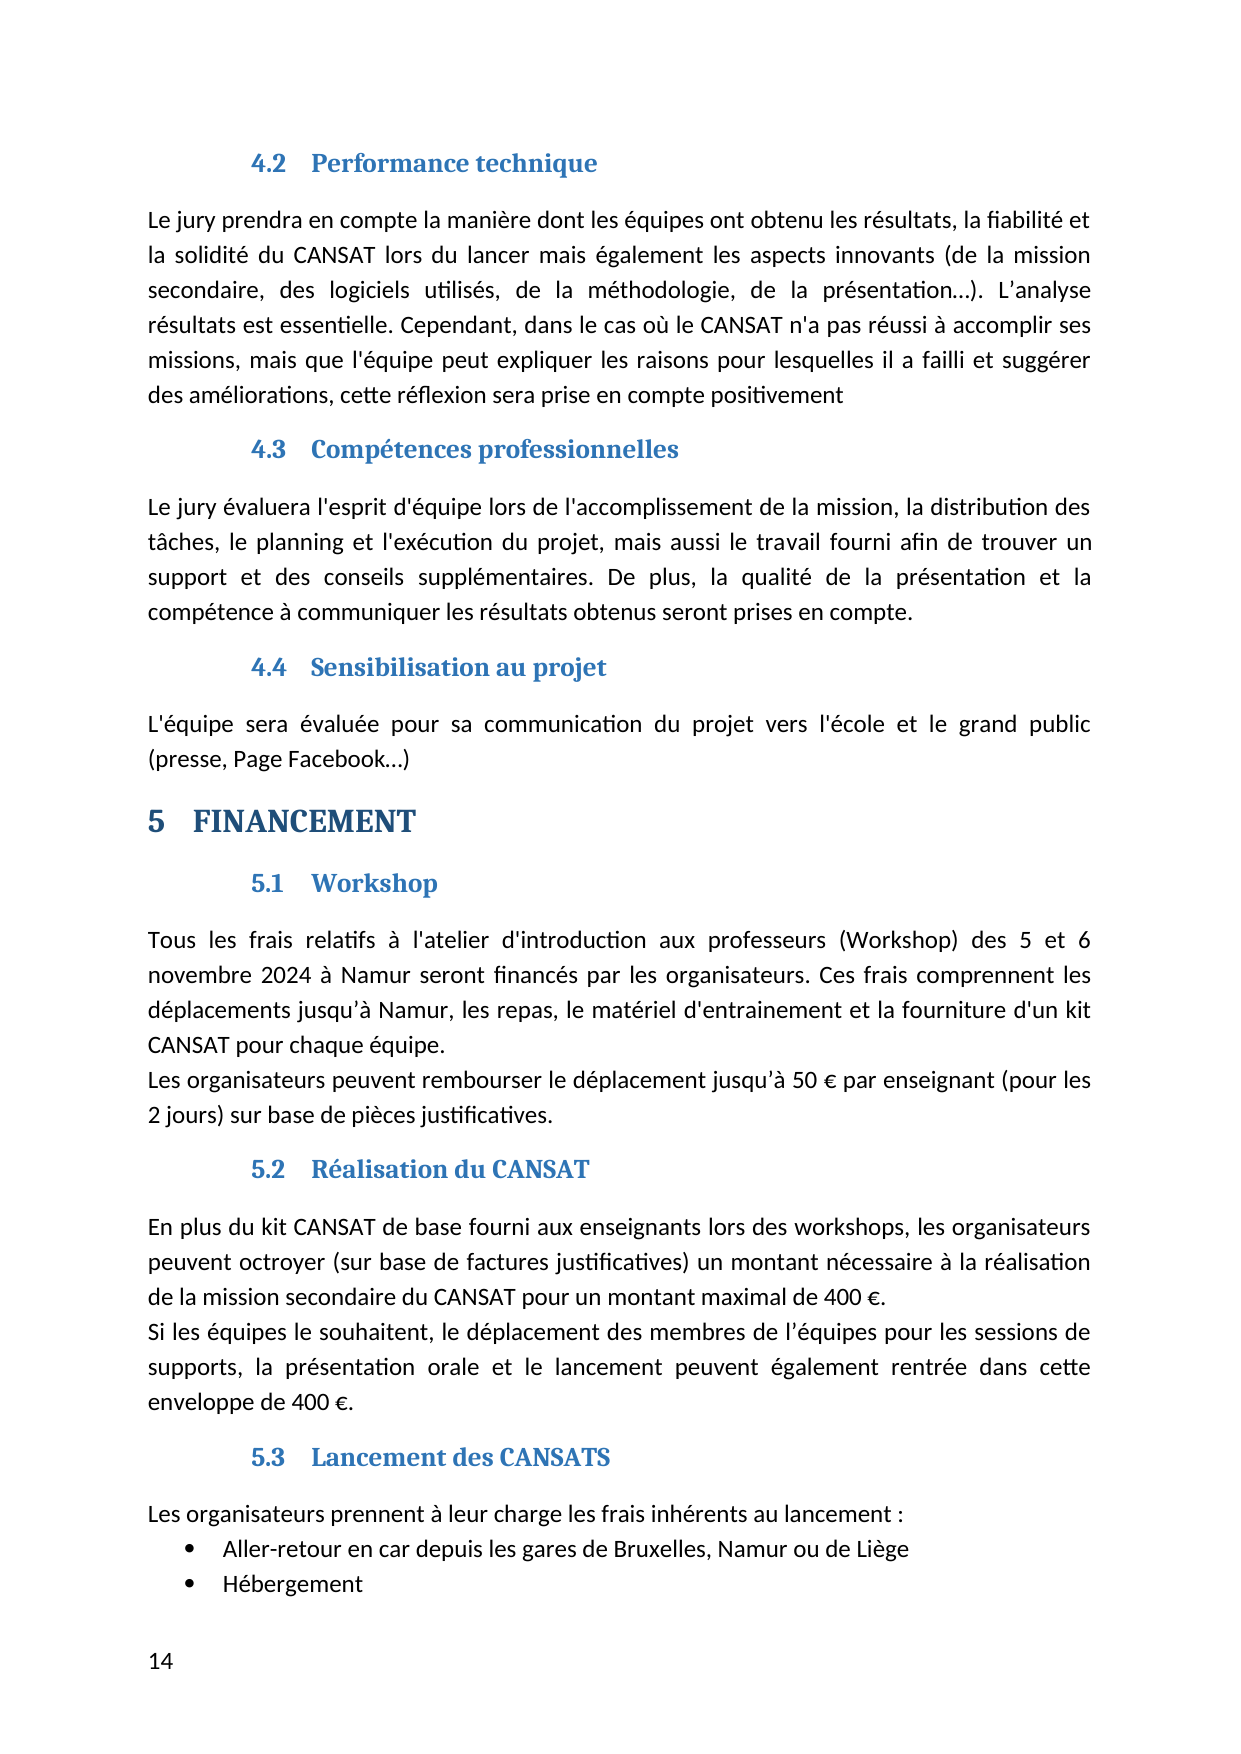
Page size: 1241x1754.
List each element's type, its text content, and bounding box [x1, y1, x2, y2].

list Hébergement [185, 1568, 1093, 1598]
text Les organisateurs peuvent rembourser le déplacement jusqu’à 50 € par enseignant (pour les 2 jours) sur base de pièces justificatives. [148, 1064, 1093, 1129]
text Si les équipes le souhaitent, le déplacement des membres de l’équipes pour les sessions de supports, la présentation orale et le lancement peuvent également rentrée dans cette enveloppe de 400 €. [148, 1316, 1093, 1416]
subtitle Performance technique [251, 148, 1093, 179]
subtitle FINANCEMENT [148, 803, 1093, 841]
text Le jury évaluera l'esprit d'équipe lors de l'accomplissement de la mission, la distribution des tâches, le planning et l'exécution du projet, mais aussi le travail fourni afin de trouver un support et des conseils supplémentaires. De plus, la qualité de la présentation et la compétence à communiquer les résultats obtenus seront prises en compte. [148, 491, 1093, 626]
text Les organisateurs prennent à leur charge les frais inhérents au lancement : [148, 1498, 1093, 1528]
subtitle Réalisation du CANSAT [251, 1154, 1093, 1186]
subtitle Sensibilisation au projet [251, 652, 1093, 683]
list Aller-retour en car depuis les gares de Bruxelles, Namur ou de Liège [185, 1533, 1093, 1563]
text En plus du kit CANSAT de base fourni aux enseignants lors des workshops, les organisateurs peuvent octroyer (sur base de factures justificatives) un montant nécessaire à la réalisation de la mission secondaire du CANSAT pour un montant maximal de 400 €. [148, 1211, 1093, 1311]
subtitle Lancement des CANSATS [251, 1442, 1093, 1473]
text Tous les frais relatifs à l'atelier d'introduction aux professeurs (Workshop) des 5 et 6 novembre 2024 à Namur seront financés par les organisateurs. Ces frais comprennent les déplacements jusqu’à Namur, les repas, le matériel d'entrainement et la fourniture d'un kit CANSAT pour chaque équipe. [148, 924, 1093, 1059]
text Le jury prendra en compte la manière dont les équipes ont obtenu les résultats, la fiabilité et la solidité du CANSAT lors du lancer mais également les aspects innovants (de la mission secondaire, des logiciels utilisés, de la méthodologie, de la présentation…). L’analyse résultats est essentielle. Cependant, dans le cas où le CANSAT n'a pas réussi à accomplir ses missions, mais que l'équipe peut expliquer les raisons pour lesquelles il a failli et suggérer des améliorations, cette réflexion sera prise en compte positivement [148, 204, 1093, 409]
subtitle Workshop [251, 868, 1093, 899]
text L'équipe sera évaluée pour sa communication du projet vers l'école et le grand public (presse, Page Facebook…) [148, 708, 1093, 773]
subtitle Compétences professionnelles [251, 434, 1093, 466]
